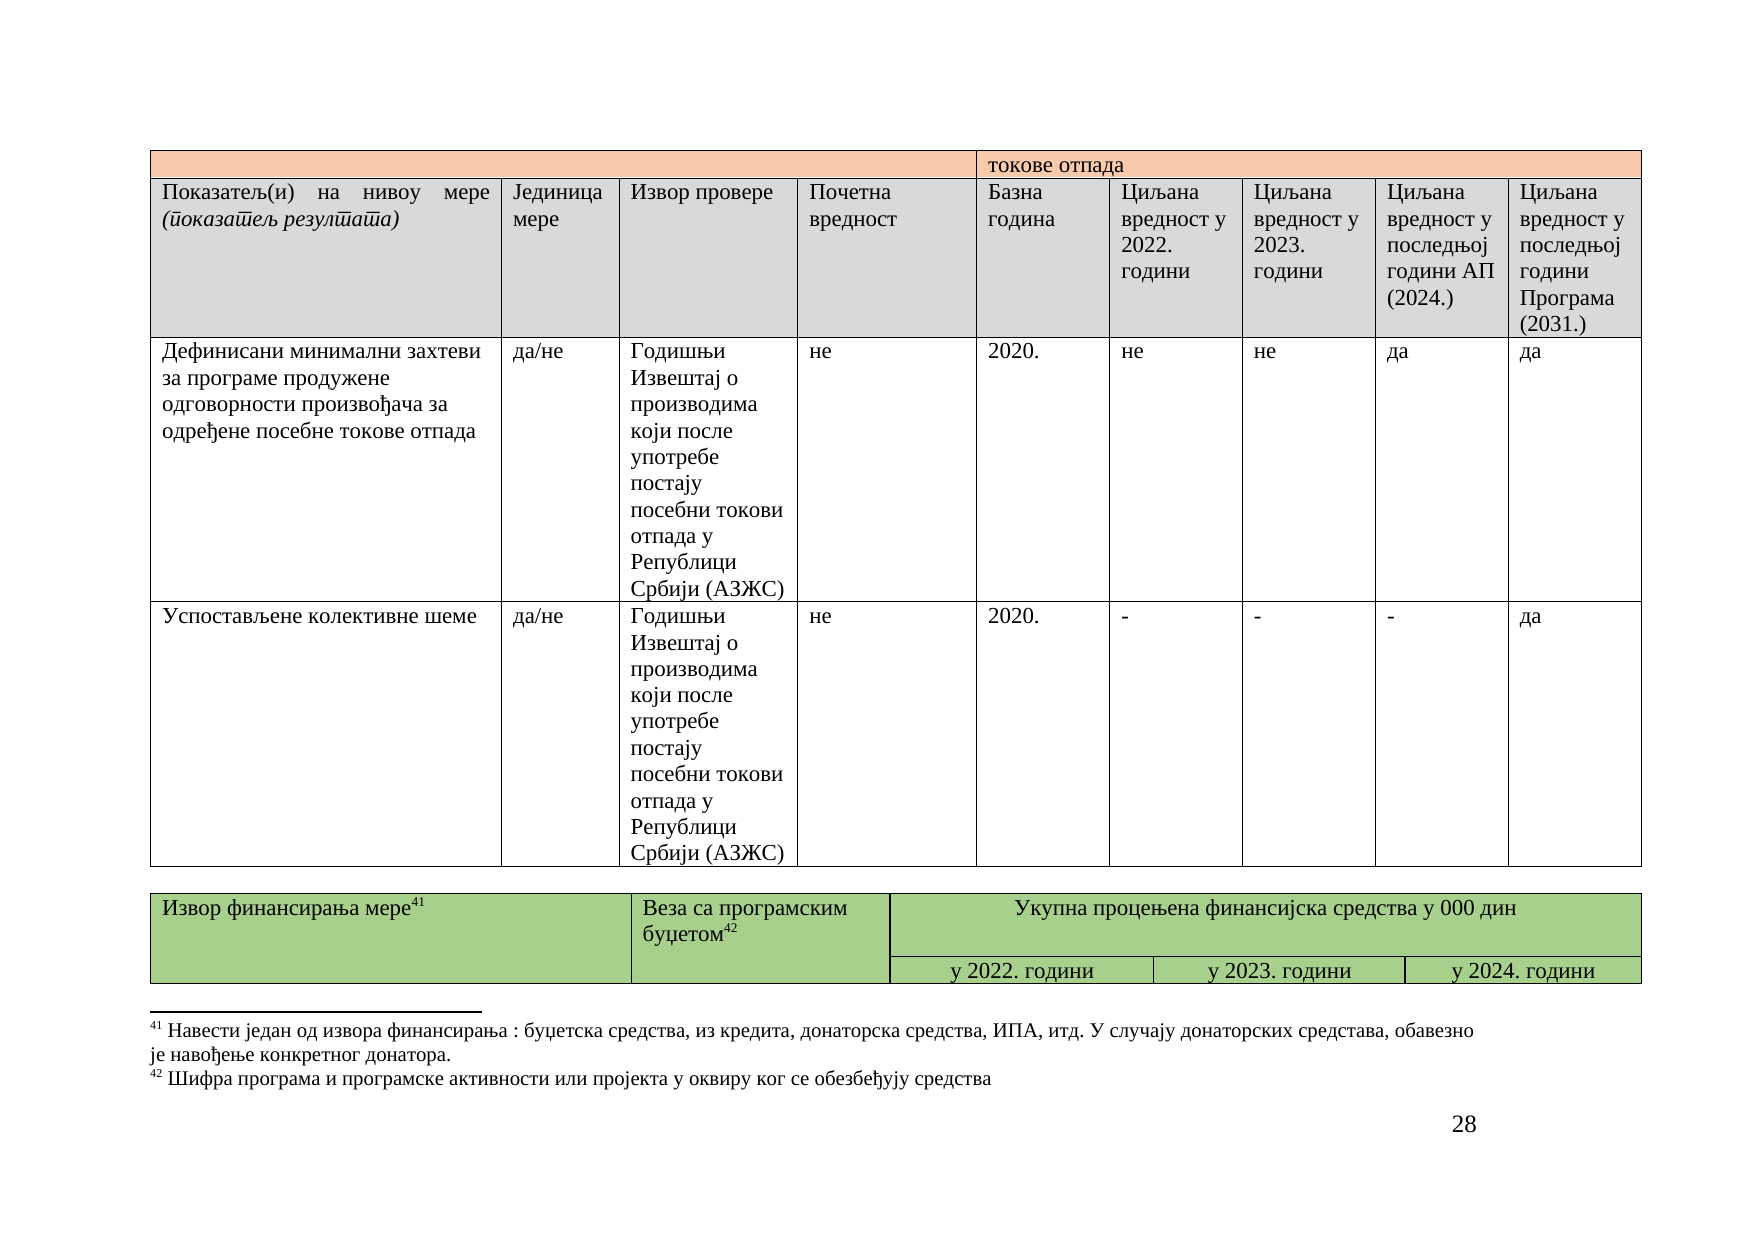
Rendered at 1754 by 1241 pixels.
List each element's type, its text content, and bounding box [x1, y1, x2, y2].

table_cell - [1376, 602, 1508, 866]
table_cell Циљaна вредност у 2022. години [1110, 179, 1242, 337]
table_cell не [1110, 338, 1242, 601]
table_header Извор финансирања мере [151, 894, 631, 983]
table_cell да [1509, 602, 1641, 866]
table_cell да/не [502, 338, 619, 601]
table_cell не [798, 338, 976, 601]
table_header Веза са програмским буџетом [632, 894, 889, 983]
table_cell Дефинисани минимални захтеви за програме продужене одговорности произвођача за одређене посебне токове отпада [151, 338, 501, 601]
table_cell Успостављене колективне шеме [151, 602, 501, 866]
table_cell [151, 151, 976, 177]
table_cell Циљaна вредност у последњој години Програма (2031.) [1509, 179, 1641, 337]
table_cell Почетна вредност [798, 179, 976, 337]
table_cell Циљaна вредност у 2023. години [1243, 179, 1375, 337]
table_cell да/не [502, 602, 619, 866]
table_cell не [798, 602, 976, 866]
table_cell - [1243, 602, 1375, 866]
table_cell не [1243, 338, 1375, 601]
table_cell у 2024. години [1406, 957, 1641, 983]
table_cell 2020. [977, 602, 1109, 866]
table_cell Циљaна вредност у последњој години АП (2024.) [1376, 179, 1508, 337]
table_cell у 2023. години [1154, 957, 1404, 983]
table_cell да [1376, 338, 1508, 601]
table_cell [977, 151, 1641, 177]
table_cell Jединица мере [502, 179, 619, 337]
table_cell 2020. [977, 338, 1109, 601]
table_cell у 2022. години [891, 957, 1153, 983]
table_cell да [1509, 338, 1641, 601]
table_cell Показатељ(и) на нивоу мере (показатељ резултата) [151, 179, 501, 337]
table_cell - [1110, 602, 1242, 866]
table_cell Извор провере [620, 179, 797, 337]
table_cell Базна година [977, 179, 1109, 337]
table_header Укупна процењена финансијска средства у 000 дин [891, 894, 1641, 956]
